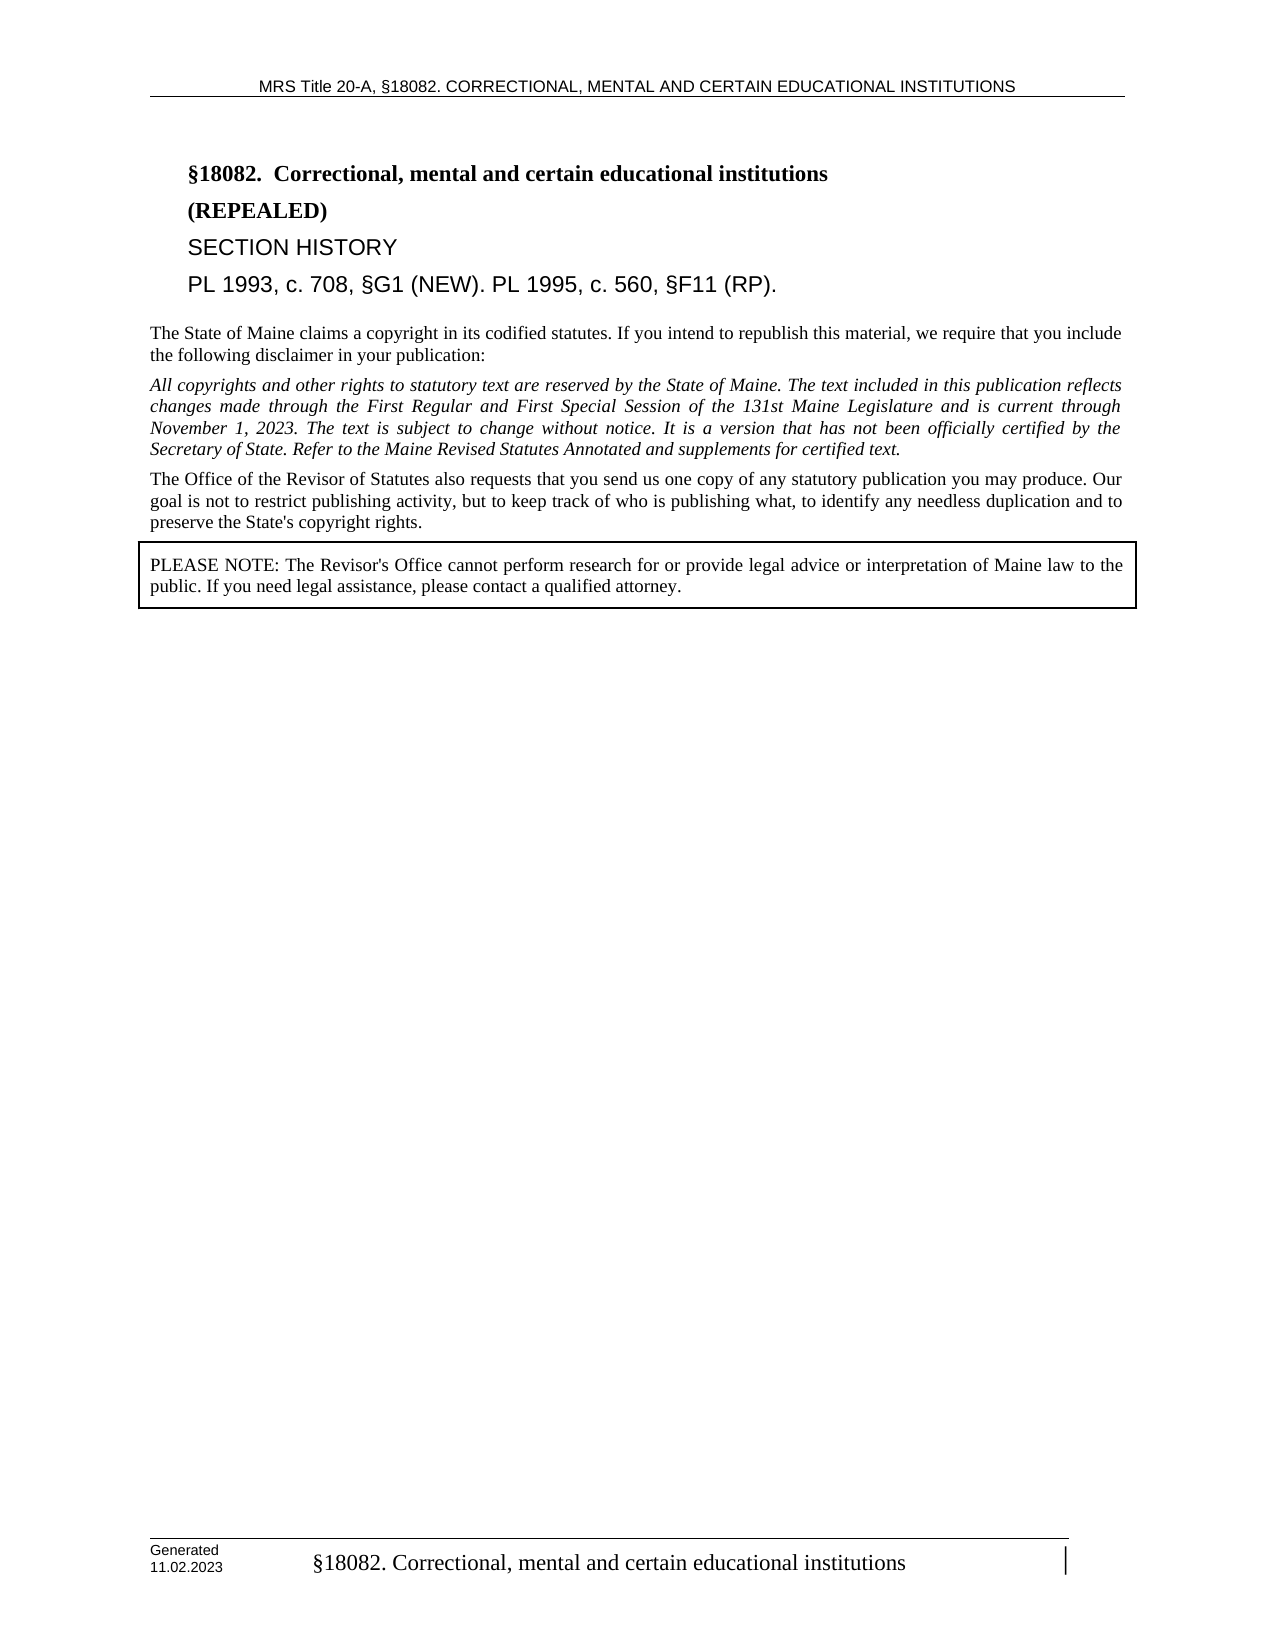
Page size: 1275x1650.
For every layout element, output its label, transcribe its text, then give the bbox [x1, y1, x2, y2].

text §18082. Correctional, mental and certain educational institutions [187, 160, 1125, 187]
text SECTION HISTORY [187, 234, 1125, 260]
text The State of Maine claims a copyright in its codified statutes. If you intend to republish this material, we require that you include the following disclaimer in your publication: [150, 322, 1125, 365]
text All copyrights and other rights to statutory text are reserved by the State of Maine. The text included in this publication reflects changes made through the First Regular and First Special Session of the 131st Maine Legislature and is current through November 1, 2023 . The text is subject to change without notice. It is a version that has not been officially certified by the Secretary of State. Refer to the Maine Revised Statutes Annotated and supplements for certified text. [150, 373, 1125, 460]
text PLEASE NOTE: The Revisor's Office cannot perform research for or provide legal advice or interpretation of Maine law to the public. If you need legal assistance, please contact a qualified attorney. [140, 543, 1135, 607]
text (REPEALED) [187, 197, 1125, 223]
text The Office of the Revisor of Statutes also requests that you send us one copy of any statutory publication you may produce. Our goal is not to restrict publishing activity, but to keep track of who is publishing what, to identify any needless duplication and to preserve the State's copyright rights. [150, 468, 1125, 533]
text PL 1993, c. 708, §G1 (NEW). PL 1995, c. 560, §F11 (RP). [187, 271, 1125, 297]
